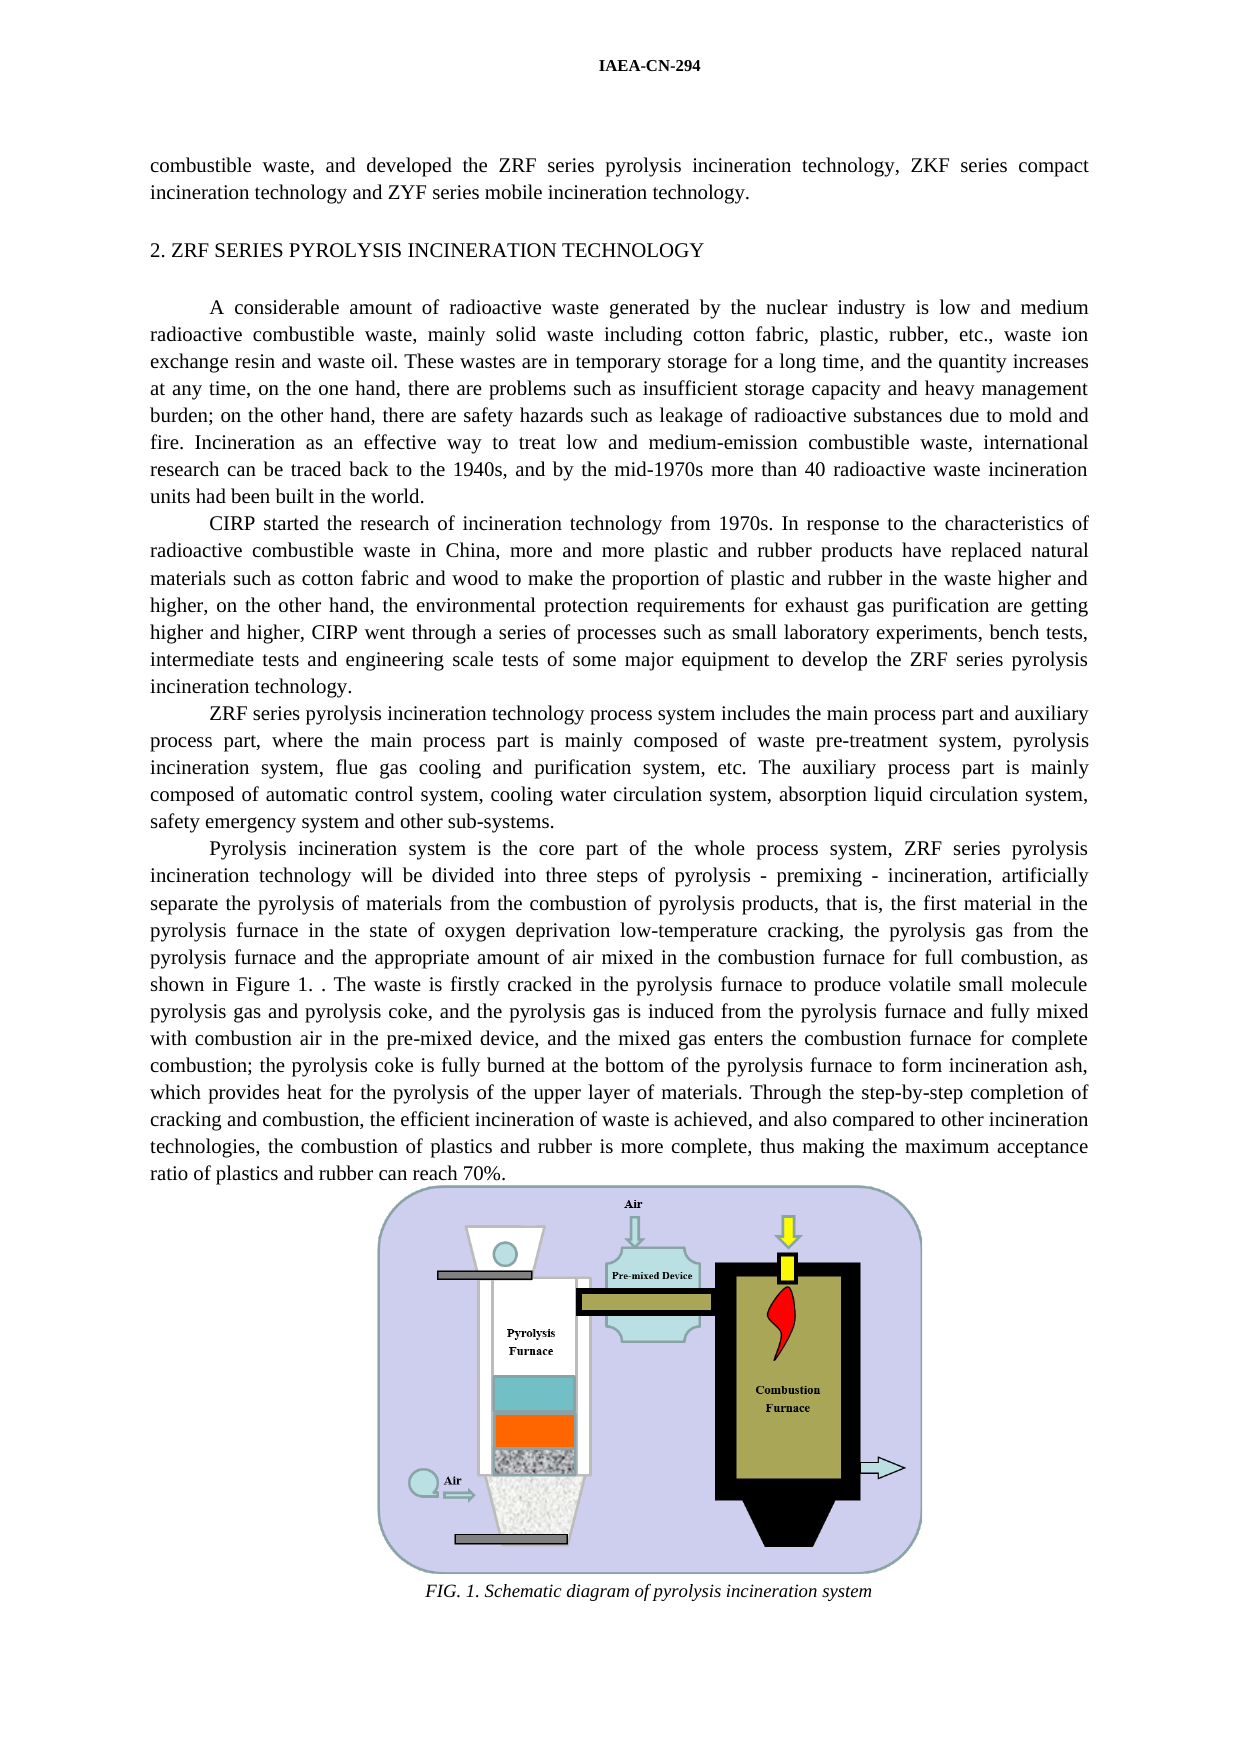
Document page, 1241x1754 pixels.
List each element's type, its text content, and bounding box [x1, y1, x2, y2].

text FIG. 1. Schematic diagram of pyrolysis incineration system [150, 1574, 1090, 1601]
picture [377, 1185, 923, 1574]
text CIRP started the research of incineration technology from 1970s. In response to the characteristics of radioactive combustible waste in China, more and more plastic and rubber products have replaced natural materials such as cotton fabric and wood to make the proportion of plastic and rubber in the waste higher and higher, on the other hand, the environmental protection requirements for exhaust gas purification are getting higher and higher, CIRP went through a series of processes such as small laboratory experiments, bench tests, intermediate tests and engineering scale tests of some major equipment to develop the ZRF series pyrolysis incineration technology. [150, 508, 1090, 698]
text A considerable amount of radioactive waste generated by the nuclear industry is low and medium radioactive combustible waste, mainly solid waste including cotton fabric, plastic, rubber, etc., waste ion exchange resin and waste oil. These wastes are in temporary storage for a long time, and the quantity increases at any time, on the one hand, there are problems such as insufficient storage capacity and heavy management burden; on the other hand, there are safety hazards such as leakage of radioactive substances due to mold and fire. Incineration as an effective way to treat low and medium-emission combustible waste, international research can be traced back to the 1940s, and by the mid-1970s more than 40 radioactive waste incineration units had been built in the world. [150, 292, 1090, 508]
text ZRF series pyrolysis incineration technology process system includes the main process part and auxiliary process part, where the main process part is mainly composed of waste pre-treatment system, pyrolysis incineration system, flue gas cooling and purification system, etc. The auxiliary process part is mainly composed of automatic control system, cooling water circulation system, absorption liquid circulation system, safety emergency system and other sub-systems. [150, 698, 1090, 833]
subtitle ZRF series pyrolysis incineration technology [150, 233, 1090, 262]
text Pyrolysis incineration system is the core part of the whole process system, ZRF series pyrolysis incineration technology will be divided into three steps of pyrolysis - premixing - incineration, artificially separate the pyrolysis of materials from the combustion of pyrolysis products, that is, the first material in the pyrolysis furnace in the state of oxygen deprivation low-temperature cracking, the pyrolysis gas from the pyrolysis furnace and the appropriate amount of air mixed in the combustion furnace for full combustion, as shown in Figure 1. . The waste is firstly cracked in the pyrolysis furnace to produce volatile small molecule pyrolysis gas and pyrolysis coke, and the pyrolysis gas is induced from the pyrolysis furnace and fully mixed with combustion air in the pre-mixed device, and the mixed gas enters the combustion furnace for complete combustion; the pyrolysis coke is fully burned at the bottom of the pyrolysis furnace to form incineration ash, which provides heat for the pyrolysis of the upper layer of materials. Through the step-by-step completion of cracking and combustion, the efficient incineration of waste is achieved, and also compared to other incineration technologies, the combustion of plastics and rubber is more complete, thus making the maximum acceptance ratio of plastics and rubber can reach 70%. [150, 833, 1090, 1185]
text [150, 150, 1090, 204]
